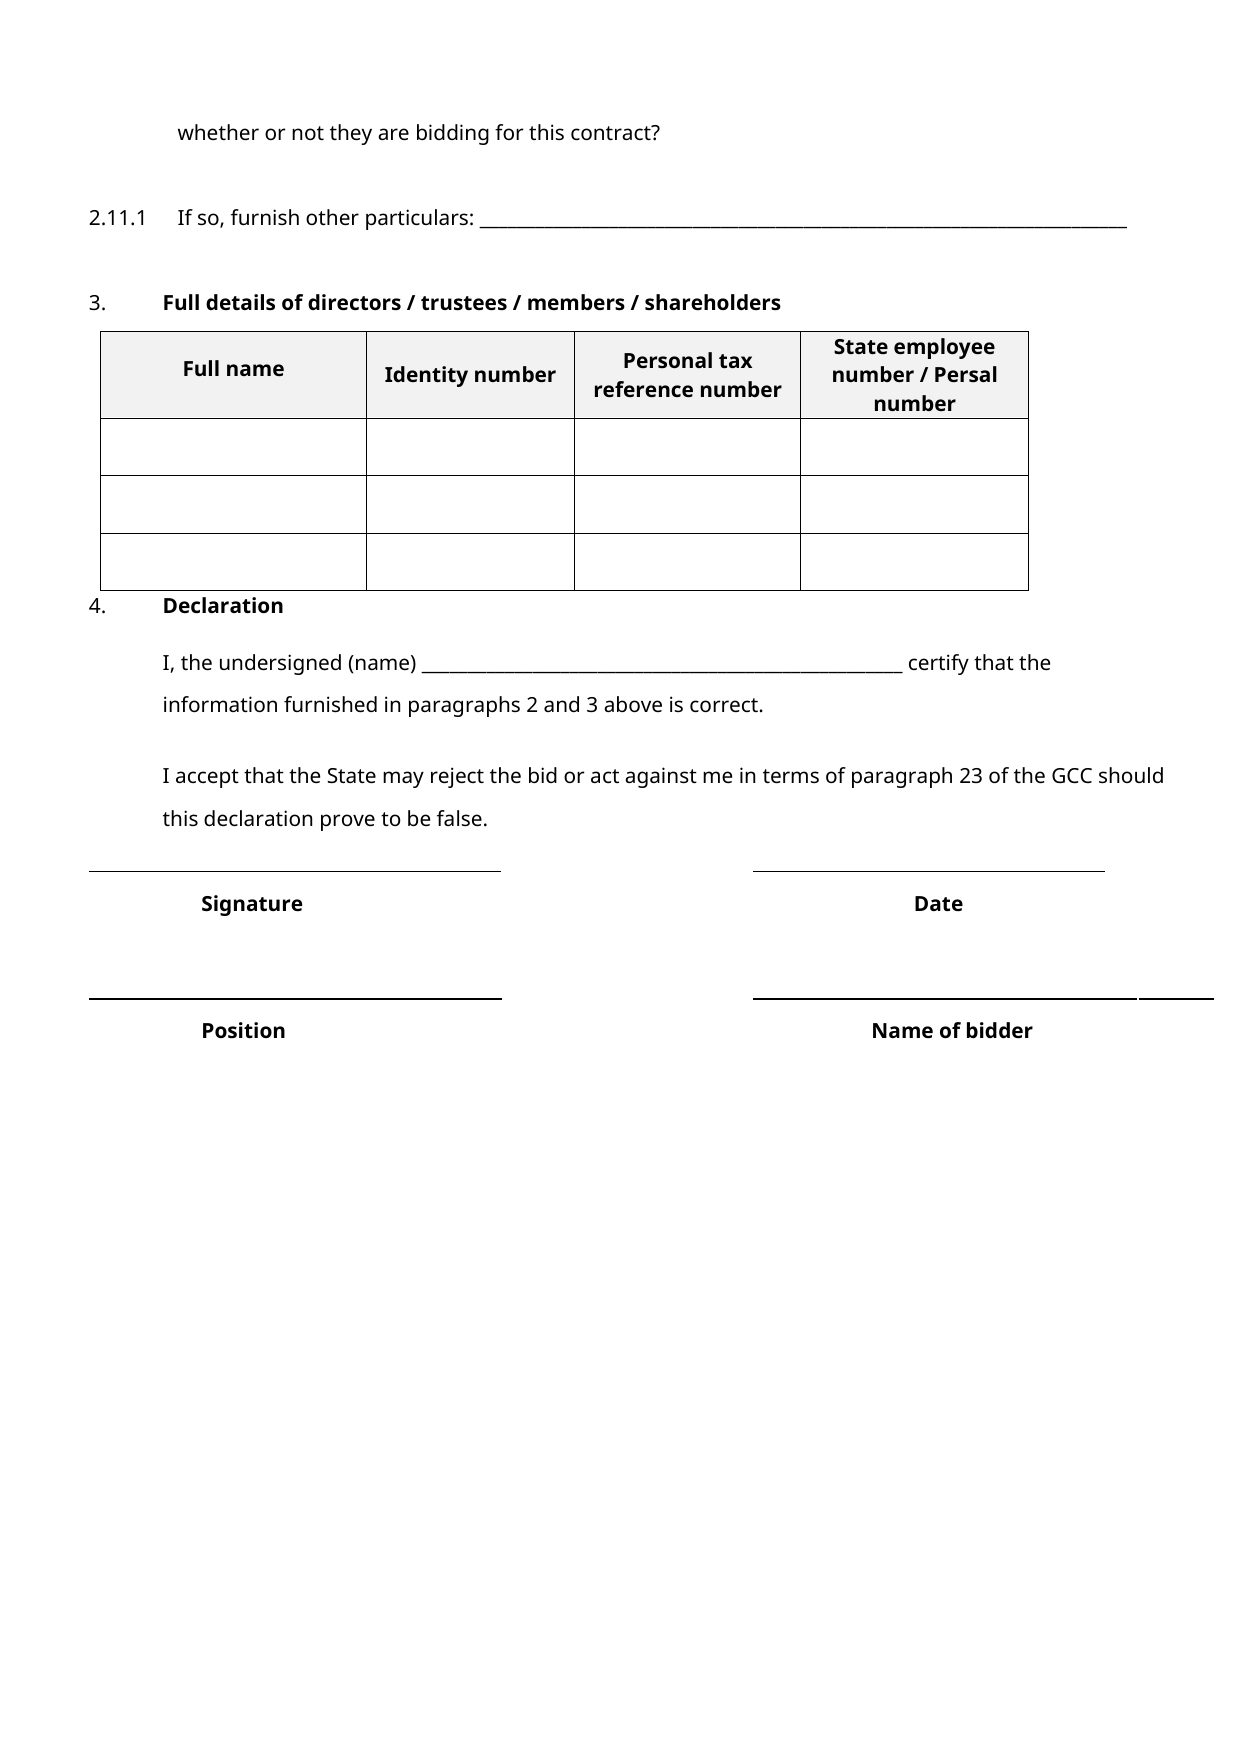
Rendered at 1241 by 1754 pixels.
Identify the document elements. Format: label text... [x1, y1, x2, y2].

table_cell [801, 419, 1028, 475]
text I, the undersigned (name) ____________________________________________________ certify that the information furnished in paragraphs 2 and 3 above is correct. [162, 648, 1166, 719]
table_cell [367, 419, 574, 475]
text I accept that the State may reject the bid or act against me in terms of paragraph 23 of the GCC should this declaration prove to be false. [162, 762, 1166, 833]
table_cell [367, 534, 574, 590]
text Position Name of bidder [145, 1016, 1166, 1045]
table_cell [101, 476, 366, 532]
text 2.11.1 If so, furnish other particulars: ______________________________________________________________________ [89, 203, 1166, 232]
text 3. Full details of directors / trustees / members / shareholders [89, 288, 1166, 317]
table_header State employee number / Persal number [801, 332, 1028, 417]
table_cell [575, 476, 800, 532]
table_cell [575, 419, 800, 475]
text whether or not they are bidding for this contract? [177, 118, 1166, 147]
table_cell [575, 534, 800, 590]
text 4. Declaration [89, 591, 1166, 619]
table_cell [367, 476, 574, 532]
table_cell [101, 534, 366, 590]
table_cell [801, 534, 1028, 590]
table_header Full name [101, 332, 366, 417]
table_cell [101, 419, 366, 475]
table_header Identity number [367, 332, 574, 417]
table_header Personal tax reference number [575, 332, 800, 417]
table_cell [801, 476, 1028, 532]
text Signature Date [145, 889, 1166, 917]
